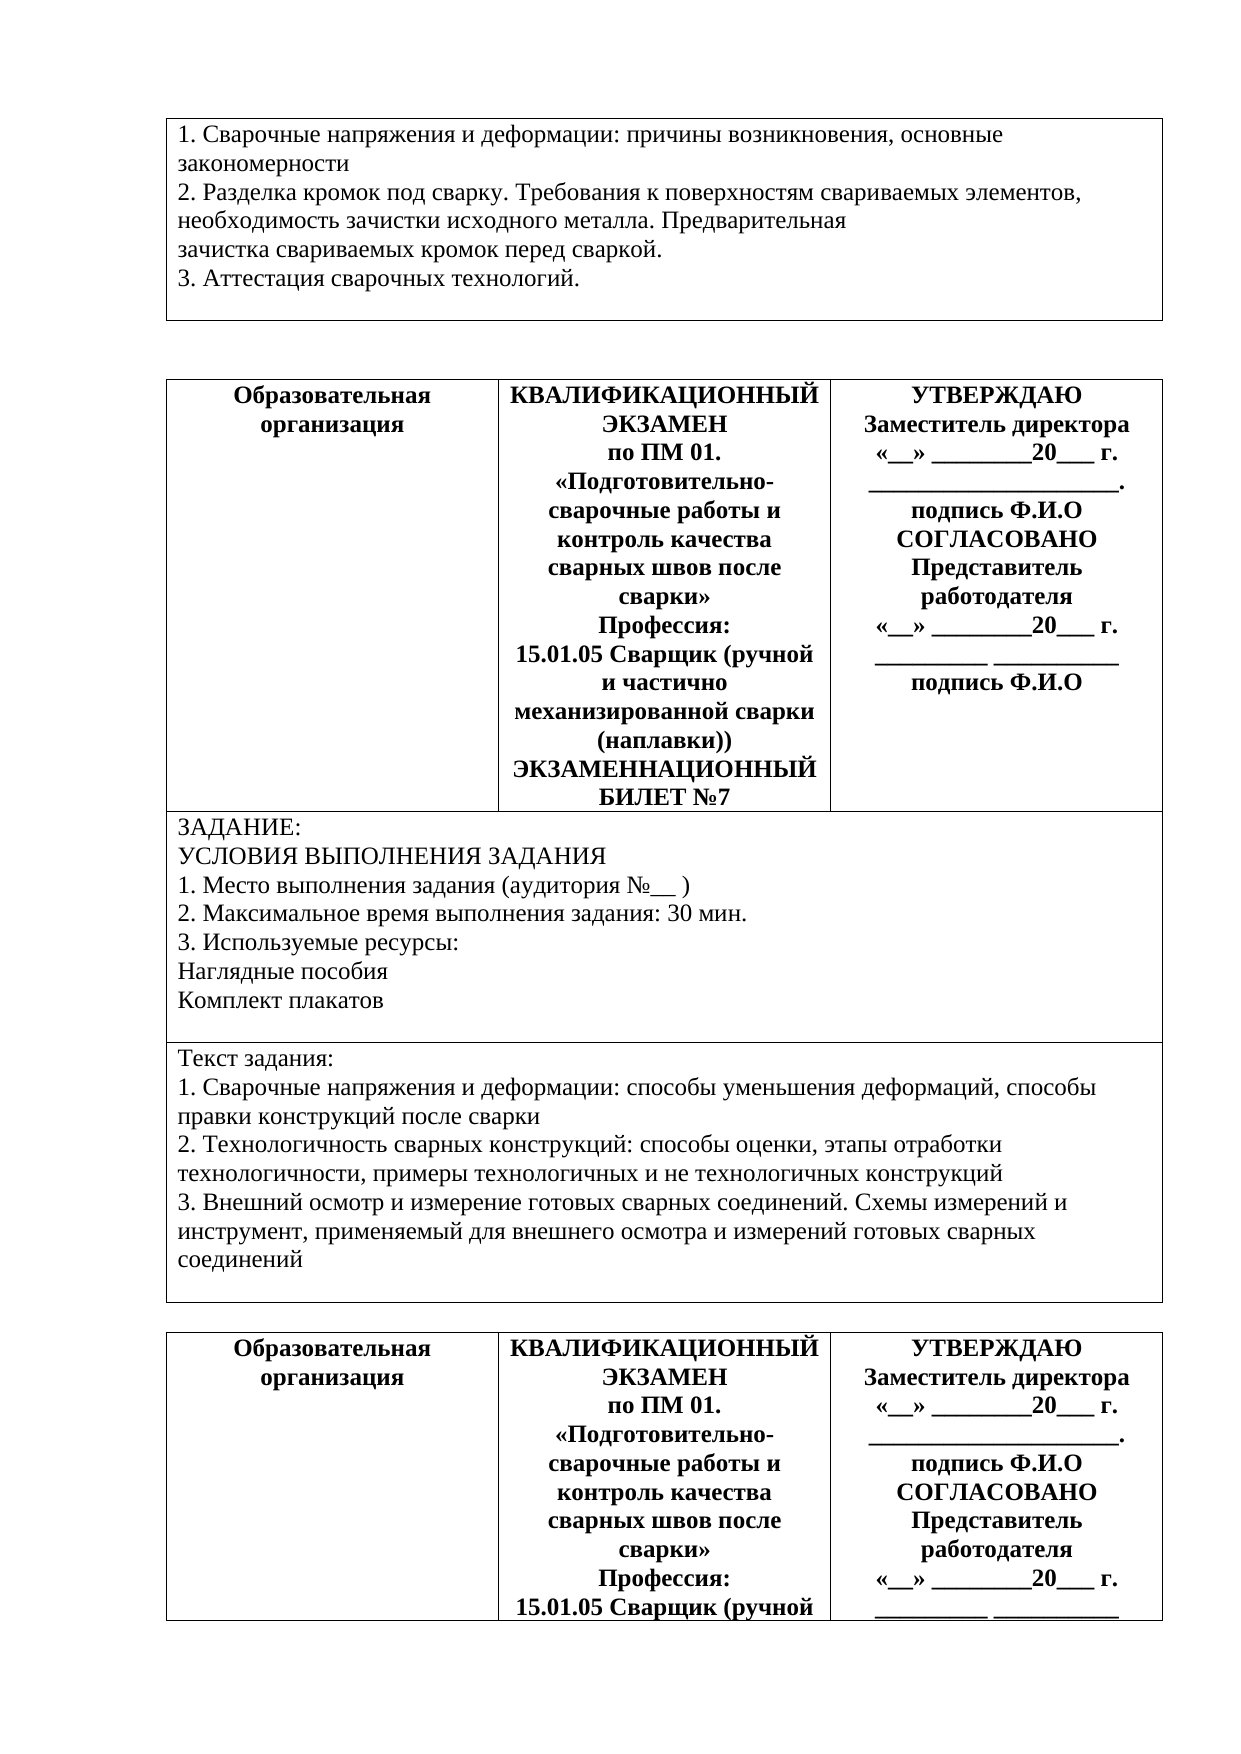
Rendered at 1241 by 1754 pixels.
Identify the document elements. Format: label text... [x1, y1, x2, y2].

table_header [167, 1333, 498, 1620]
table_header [831, 1333, 1162, 1620]
table_cell ЗАДАНИЕ: УСЛОВИЯ ВЫПОЛНЕНИЯ ЗАДАНИЯ 1. Место выполнения задания (аудитория №__ ) 2. Максимальное время выполнения задания: 30 мин. 3. Используемые ресурсы: Наглядные пособия Комплект плакатов [167, 812, 1162, 1042]
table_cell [167, 119, 1162, 320]
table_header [499, 1333, 830, 1620]
table_cell Текст задания: 1. Сварочные напряжения и деформации: способы уменьшения деформаций, способы правки конструкций после сварки 2. Технологичность сварных конструкций: способы оценки, этапы отработки технологичности, примеры технологичных и не технологичных конструкций 3. Внешний осмотр и измерение готовых сварных соединений. Схемы измерений и инструмент, применяемый для внешнего осмотра и измерений готовых сварных соединений [167, 1043, 1162, 1302]
table_header КВАЛИФИКАЦИОННЫЙ ЭКЗАМЕН по ПМ 01. «Подготовительно-сварочные работы и контроль качества сварных швов после сварки» Профессия: 15.01.05 Сварщик (ручной и частично механизированной сварки (наплавки)) ЭКЗАМЕННАЦИОННЫЙ БИЛЕТ №7 [499, 380, 830, 811]
table_header Образовательная организация [167, 380, 498, 811]
